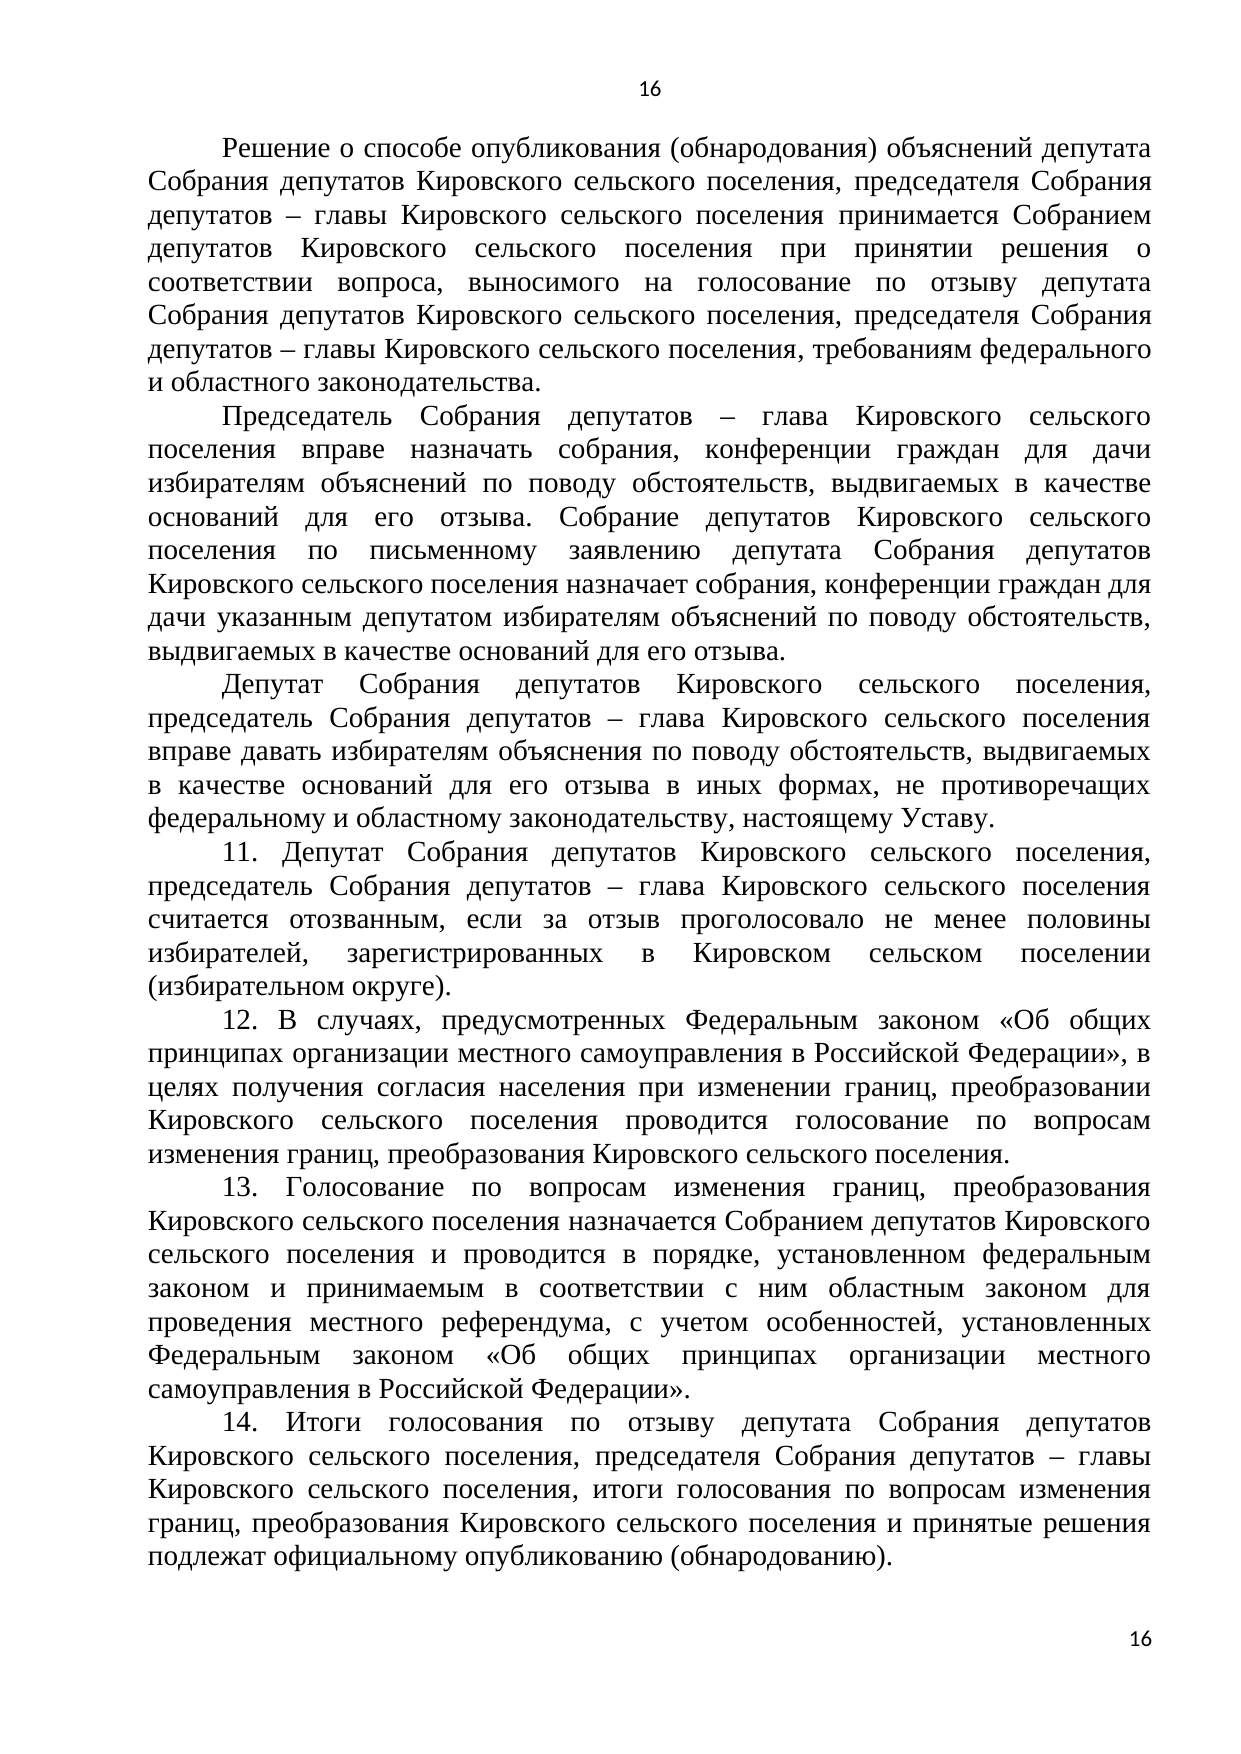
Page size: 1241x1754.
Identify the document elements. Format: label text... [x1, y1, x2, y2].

text 14. Итоги голосования по отзыву депутата Собрания депутатов Кировского сельского поселения, председателя Собрания депутатов – главы Кировского сельского поселения, итоги голосования по вопросам изменения границ, преобразования Кировского сельского поселения и принятые решения подлежат официальному опубликованию (обнародованию). [148, 1404, 1152, 1572]
text 13. Голосование по вопросам изменения границ, преобразования Кировского сельского поселения назначается Собранием депутатов Кировского сельского поселения и проводится в порядке, установленном федеральным законом и принимаемым в соответствии с ним областным законом для проведения местного референдума, с учетом особенностей, установленных Федеральным законом «Об общих принципах организации местного самоуправления в Российской Федерации». [148, 1169, 1152, 1404]
text Депутат Собрания депутатов Кировского сельского поселения, председатель Собрания депутатов – глава Кировского сельского поселения вправе давать избирателям объяснения по поводу обстоятельств, выдвигаемых в качестве оснований для его отзыва в иных формах, не противоречащих федеральному и областному законодательству, настоящему Уставу. [148, 666, 1152, 834]
text Председатель Собрания депутатов – глава Кировского сельского поселения вправе назначать собрания, конференции граждан для дачи избирателям объяснений по поводу обстоятельств, выдвигаемых в качестве оснований для его отзыва. Собрание депутатов Кировского сельского поселения по письменному заявлению депутата Собрания депутатов Кировского сельского поселения назначает собрания, конференции граждан для дачи указанным депутатом избирателям объяснений по поводу обстоятельств, выдвигаемых в качестве оснований для его отзыва. [148, 398, 1152, 666]
text Решение о способе опубликования (обнародования) объяснений депутата Собрания депутатов Кировского сельского поселения, председателя Собрания депутатов – главы Кировского сельского поселения принимается Собранием депутатов Кировского сельского поселения при принятии решения о соответствии вопроса, выносимого на голосование по отзыву депутата Собрания депутатов Кировского сельского поселения, председателя Собрания депутатов – главы Кировского сельского поселения, требованиям федерального и областного законодательства. [148, 130, 1152, 398]
text 11. Депутат Собрания депутатов Кировского сельского поселения, председатель Собрания депутатов – глава Кировского сельского поселения считается отозванным, если за отзыв проголосовало не менее половины избирателей, зарегистрированных в Кировском сельском поселении (избирательном округе). [148, 834, 1152, 1002]
text 12. В случаях, предусмотренных Федеральным законом «Об общих принципах организации местного самоуправления в Российской Федерации», в целях получения согласия населения при изменении границ, преобразовании Кировского сельского поселения проводится голосование по вопросам изменения границ, преобразования Кировского сельского поселения. [148, 1002, 1152, 1169]
